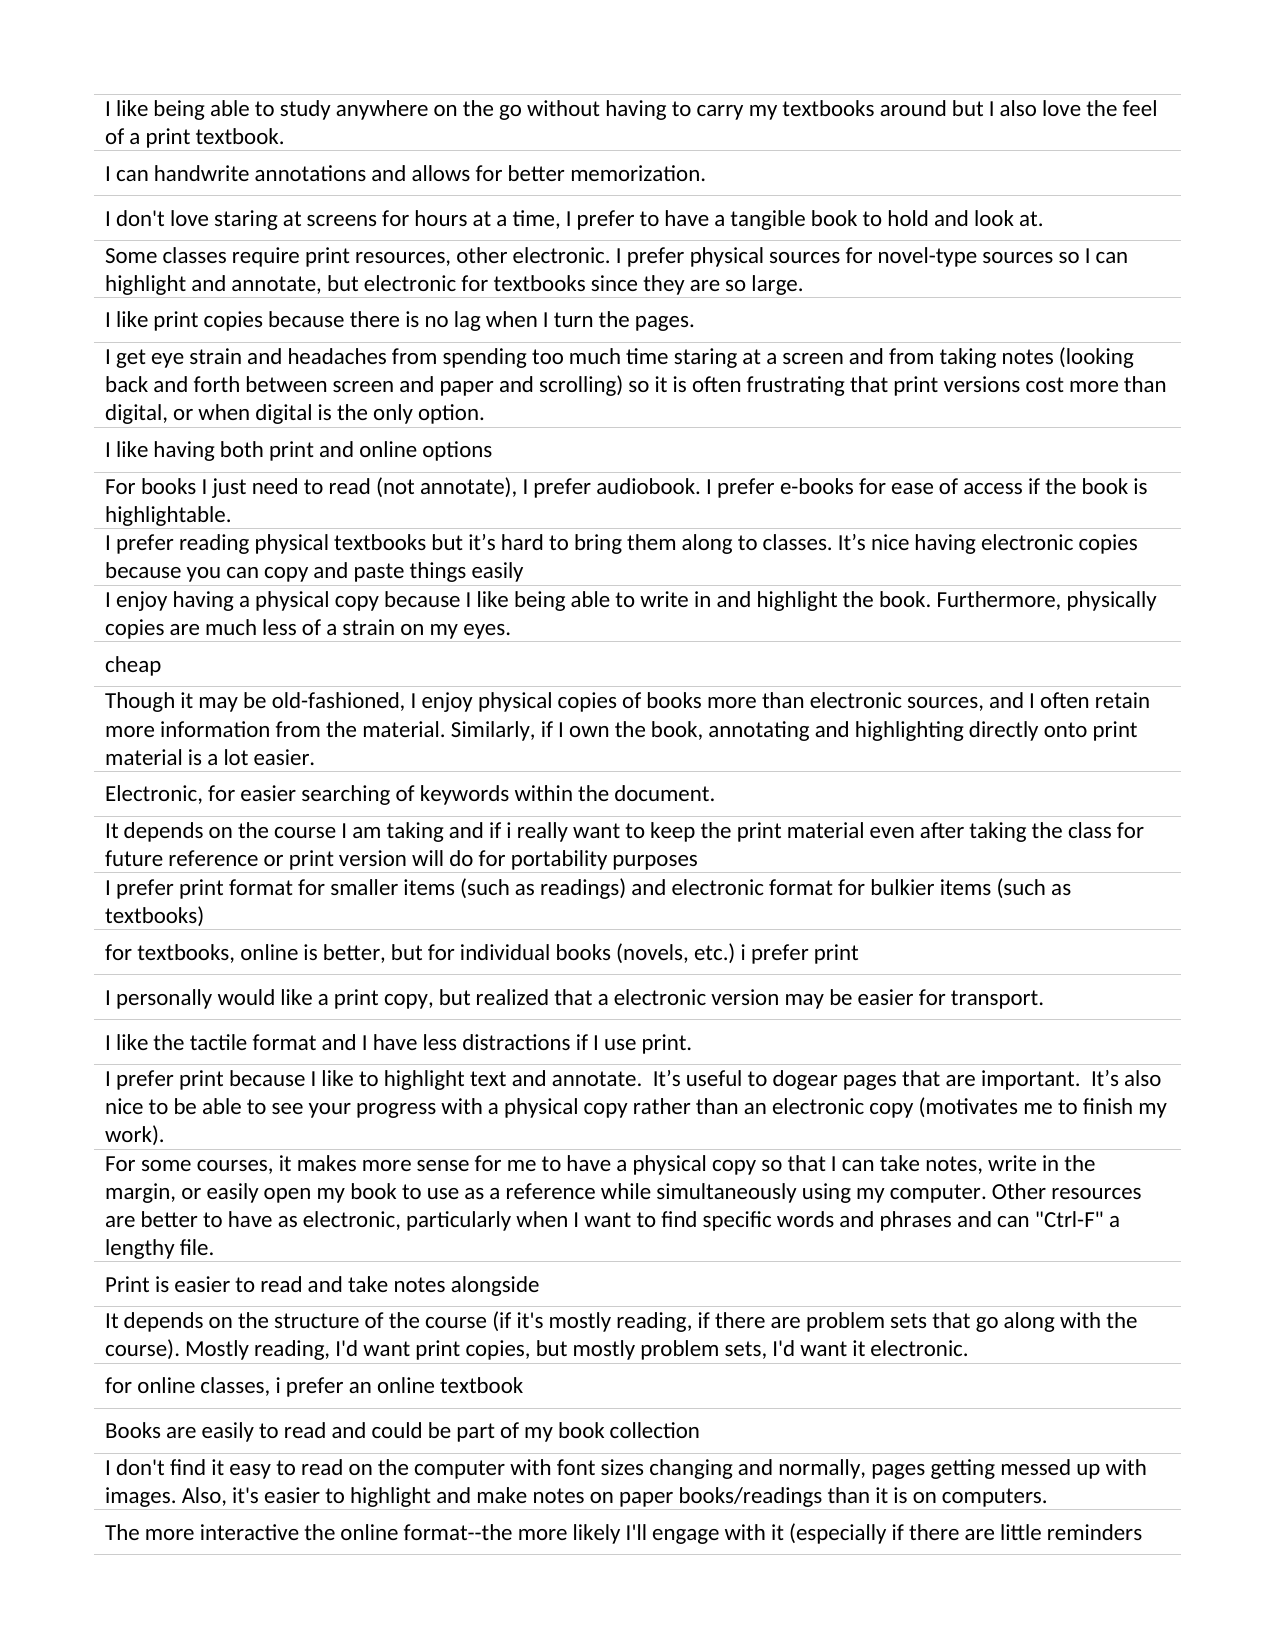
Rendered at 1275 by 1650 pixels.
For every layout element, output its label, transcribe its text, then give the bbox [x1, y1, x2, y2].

table_cell I don't find it easy to read on the computer with font sizes changing and normally, pages getting messed up with images. Also, it's easier to highlight and make notes on paper books/readings than it is on computers. [94, 1454, 1181, 1509]
table_cell I don't love staring at screens for hours at a time, I prefer to have a tangible book to hold and look at. [94, 196, 1181, 240]
table_cell I like print copies because there is no lag when I turn the pages. [94, 298, 1181, 342]
table_cell I like having both print and online options [94, 428, 1181, 471]
table_cell I prefer print because I like to highlight text and annotate. It’s useful to dogear pages that are important. It’s also nice to be able to see your progress with a physical copy rather than an electronic copy (motivates me to finish my work). [94, 1065, 1181, 1148]
table_cell for online classes, i prefer an online textbook [94, 1364, 1181, 1408]
table_cell I can handwrite annotations and allows for better memorization. [94, 151, 1181, 195]
table_cell I personally would like a print copy, but realized that a electronic version may be easier for transport. [94, 975, 1181, 1019]
table_cell For books I just need to read (not annotate), I prefer audiobook. I prefer e-books for ease of access if the book is highlightable. [94, 473, 1181, 528]
table_cell For some courses, it makes more sense for me to have a physical copy so that I can take notes, write in the margin, or easily open my book to use as a reference while simultaneously using my computer. Other resources are better to have as electronic, particularly when I want to find specific words and phrases and can "Ctrl-F" a lengthy file. [94, 1150, 1181, 1261]
table_cell I prefer print format for smaller items (such as readings) and electronic format for bulkier items (such as textbooks) [94, 873, 1181, 929]
table_cell Electronic, for easier searching of keywords within the document. [94, 772, 1181, 816]
table_cell I get eye strain and headaches from spending too much time staring at a screen and from taking notes (looking back and forth between screen and paper and scrolling) so it is often frustrating that print versions cost more than digital, or when digital is the only option. [94, 343, 1181, 426]
table_cell Some classes require print resources, other electronic. I prefer physical sources for novel-type sources so I can highlight and annotate, but electronic for textbooks since they are so large. [94, 241, 1181, 297]
table_cell Books are easily to read and could be part of my book collection [94, 1409, 1181, 1453]
table_cell It depends on the structure of the course (if it's mostly reading, if there are problem sets that go along with the course). Mostly reading, I'd want print copies, but mostly problem sets, I'd want it electronic. [94, 1307, 1181, 1363]
table_cell It depends on the course I am taking and if i really want to keep the print material even after taking the class for future reference or print version will do for portability purposes [94, 817, 1181, 872]
table_cell Print is easier to read and take notes alongside [94, 1262, 1181, 1306]
table_cell for textbooks, online is better, but for individual books (novels, etc.) i prefer print [94, 930, 1181, 974]
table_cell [94, 1510, 1181, 1554]
table_cell I enjoy having a physical copy because I like being able to write in and highlight the book. Furthermore, physically copies are much less of a strain on my eyes. [94, 586, 1181, 641]
table_cell I like being able to study anywhere on the go without having to carry my textbooks around but I also love the feel of a print textbook. [94, 95, 1181, 150]
table_cell cheap [94, 642, 1181, 686]
table_cell Though it may be old-fashioned, I enjoy physical copies of books more than electronic sources, and I often retain more information from the material. Similarly, if I own the book, annotating and highlighting directly onto print material is a lot easier. [94, 687, 1181, 771]
table_cell I like the tactile format and I have less distractions if I use print. [94, 1020, 1181, 1064]
table_cell I prefer reading physical textbooks but it’s hard to bring them along to classes. It’s nice having electronic copies because you can copy and paste things easily [94, 529, 1181, 584]
